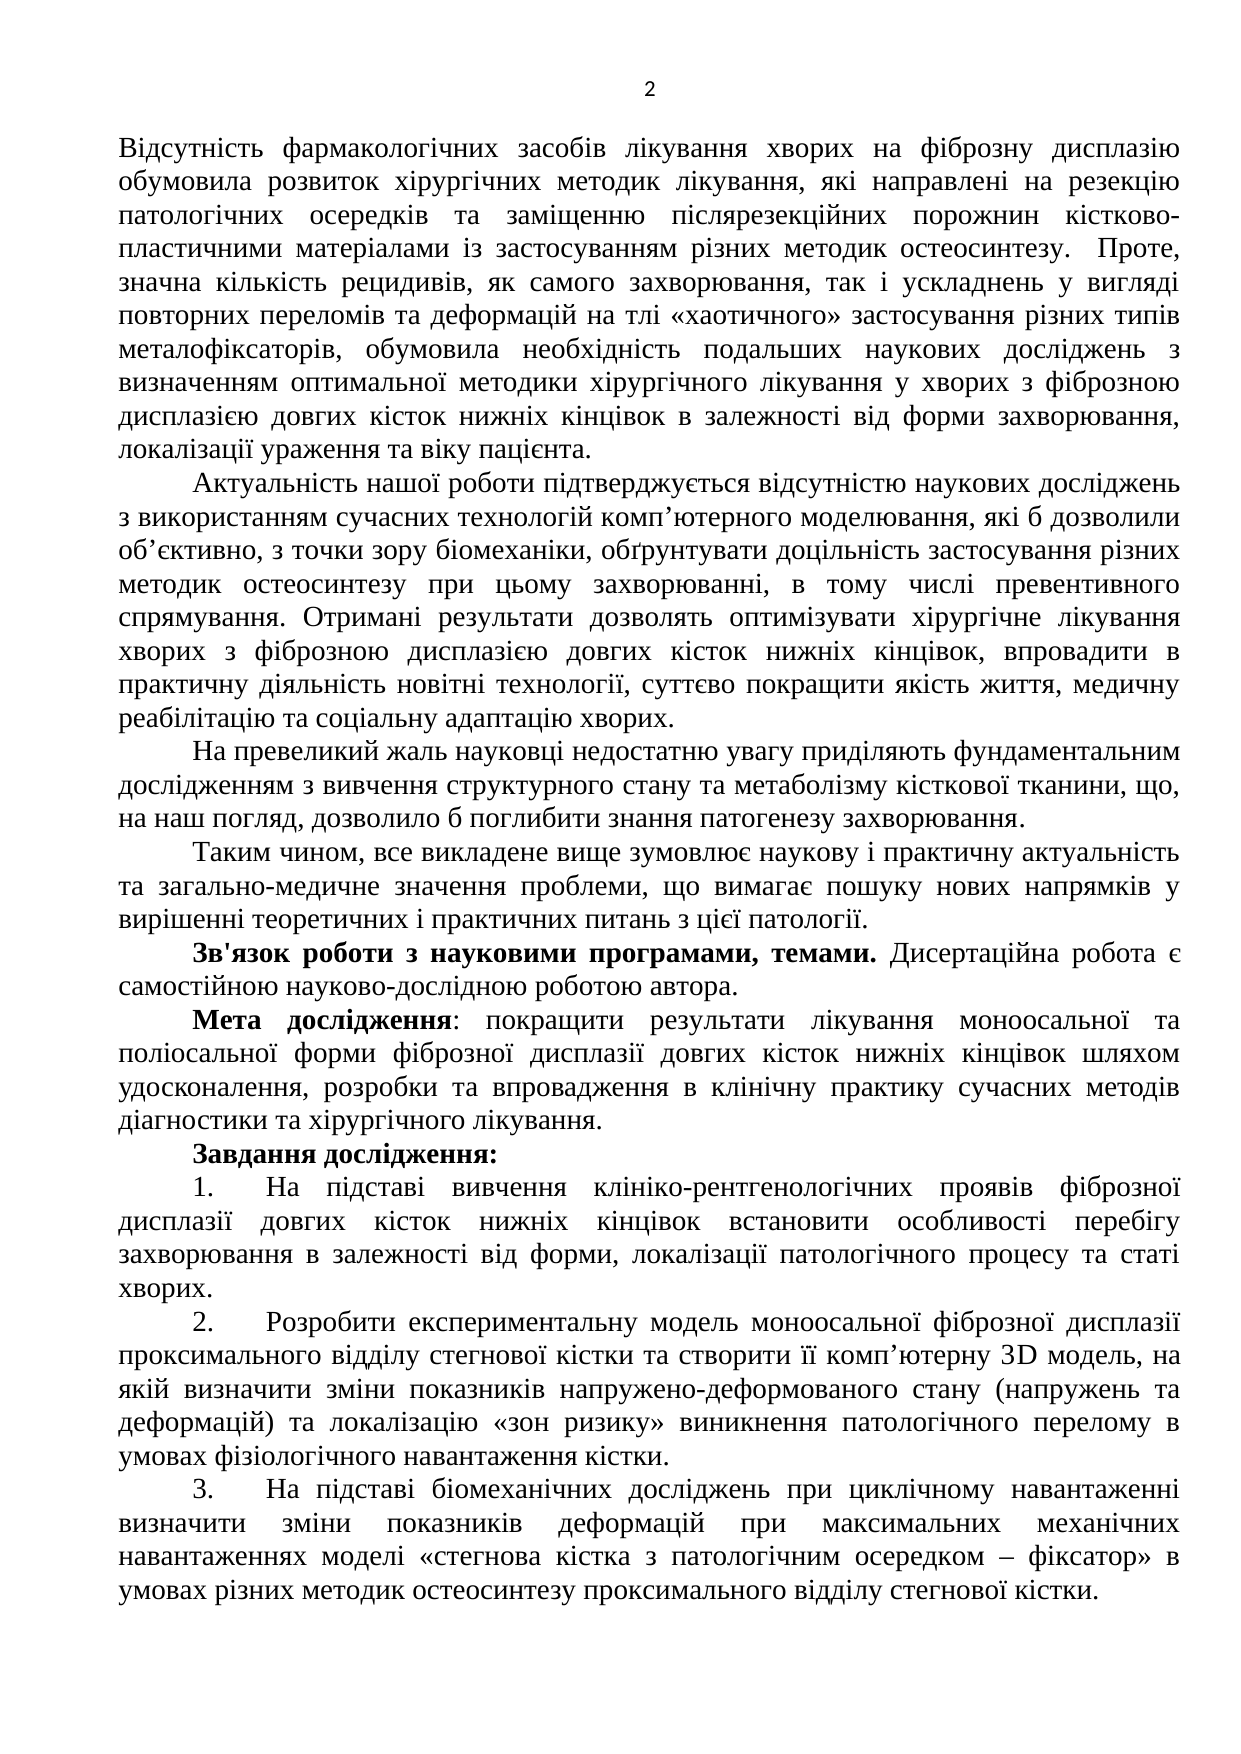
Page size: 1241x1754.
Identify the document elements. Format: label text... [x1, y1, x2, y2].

list На підставі вивчення клініко-рентгенологічних проявів фіброзної дисплазії довгих кісток нижніх кінцівок встановити особливості перебігу захворювання в залежності від форми, локалізації патологічного процесу та статі хворих. [118, 1169, 1181, 1304]
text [118, 130, 1181, 465]
text Таким чином, все викладене вище зумовлює наукову і практичну актуальність та загально-медичне значення проблеми, що вимагає пошуку нових напрямків у вирішенні теоретичних і практичних питань з цієї патології. [118, 834, 1181, 935]
list Розробити експериментальну модель моноосальної фіброзної дисплазії проксимального відділу стегнової кістки та створити її комп’ютерну 3D модель, на якій визначити зміни показників напружено-деформованого стану (напружень та деформацій) та локалізацію «зон ризику» виникнення патологічного перелому в умовах фізіологічного навантаження кістки. [118, 1304, 1181, 1471]
text Зв'язок роботи з науковими програмами, темами. Дисертаційна робота є самостійною науково-дослідною роботою автора. [118, 935, 1181, 1002]
text Мета дослідження: покращити результати лікування моноосальної та поліосальної форми фіброзної дисплазії довгих кісток нижніх кінцівок шляхом удосконалення, розробки та впровадження в клінічну практику сучасних методів діагностики та хірургічного лікування. [118, 1002, 1181, 1136]
text Актуальність нашої роботи підтверджується відсутністю наукових досліджень з використанням сучасних технологій комп’ютерного моделювання, які б дозволили об’єктивно, з точки зору біомеханіки, обґрунтувати доцільність застосування різних методик остеосинтезу при цьому захворюванні, в тому числі превентивного спрямування. Отримані результати дозволять оптимізувати хірургічне лікування хворих з фіброзною дисплазією довгих кісток нижніх кінцівок, впровадити в практичну діяльність новітні технології, суттєво покращити якість життя, медичну реабілітацію та соціальну адаптацію хворих. [118, 465, 1181, 733]
text На превеликий жаль науковці недостатню увагу приділяють фундаментальним дослідженням з вивчення структурного стану та метаболізму кісткової тканини, що, на наш погляд, дозволило б поглибити знання патогенезу захворювання. [118, 733, 1181, 834]
text Завдання дослідження: [118, 1136, 1181, 1169]
list На підставі біомеханічних досліджень при циклічному навантаженні визначити зміни показників деформацій при максимальних механічних навантаженнях моделі «стегнова кістка з патологічним осередком – фіксатор» в умовах різних методик остеосинтезу проксимального відділу стегнової кістки. [118, 1471, 1181, 1606]
